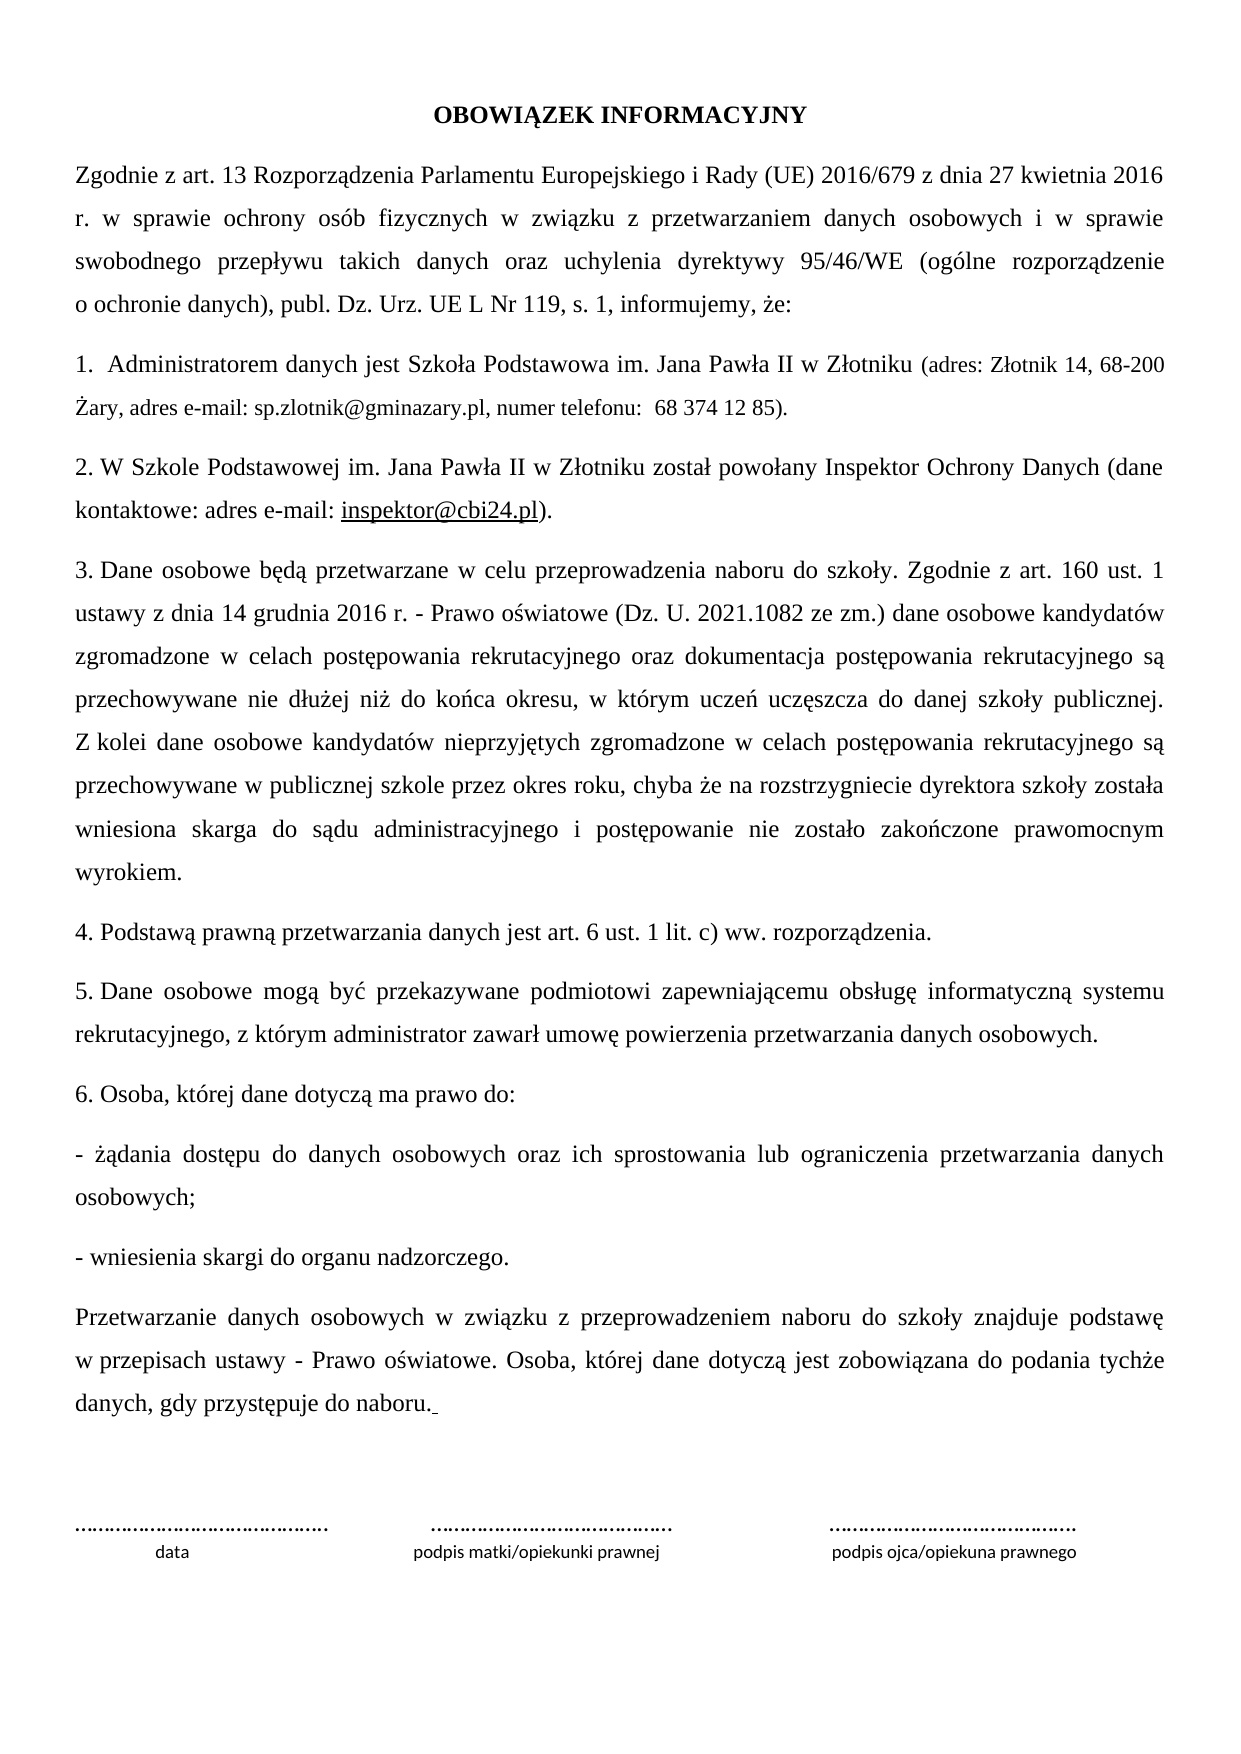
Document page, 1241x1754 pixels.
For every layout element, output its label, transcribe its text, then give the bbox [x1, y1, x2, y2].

list Dane osobowe będą przetwarzane w celu przeprowadzenia naboru do szkoły. Zgodnie z art. 160 ust. 1 ustawy z dnia 14 grudnia 2016 r. - Prawo oświatowe (Dz. U. 2021.1082 ze zm.) dane osobowe kandydatów zgromadzone w celach postępowania rekrutacyjnego oraz dokumentacja postępowania rekrutacyjnego są przechowywane nie dłużej niż do końca okresu, w którym uczeń uczęszcza do danej szkoły publicznej. Z kolei dane osobowe kandydatów nieprzyjętych zgromadzone w celach postępowania rekrutacyjnego są przechowywane w publicznej szkole przez okres roku, chyba że na rozstrzygniecie dyrektora szkoły została wniesiona skarga do sądu administracyjnego i postępowanie nie zostało zakończone prawomocnym wyrokiem. [75, 555, 1165, 886]
list W Szkole Podstawowej im. Jana Pawła II w Złotniku został powołany Inspektor Ochrony Danych (dane kontaktowe: adres e-mail: inspektor@cbi24.pl). [75, 452, 1165, 524]
list Podstawą prawną przetwarzania danych jest art. 6 ust. 1 lit. c) ww. rozporządzenia. [75, 917, 1165, 945]
list Administratorem danych jest Szkoła Podstawowa im. Jana Pawła II w Złotniku (adres: Złotnik 14, 68-200 Żary, adres e-mail: sp.zlotnik@gminazary.pl, numer telefonu: 68 374 12 85). [75, 349, 1165, 421]
text Zgodnie z art. 13 Rozporządzenia Parlamentu Europejskiego i Rady (UE) 2016/679 z dnia 27 kwietnia 2016 r. w sprawie ochrony osób fizycznych w związku z przetwarzaniem danych osobowych i w sprawie swobodnego przepływu takich danych oraz uchylenia dyrektywy 95/46/WE (ogólne rozporządzenie o ochronie danych), publ. Dz. Urz. UE L Nr 119, s. 1, informujemy, że: [75, 160, 1165, 318]
list Dane osobowe mogą być przekazywane podmiotowi zapewniającemu obsługę informatyczną systemu rekrutacyjnego, z którym administrator zawarł umowę powierzenia przetwarzania danych osobowych. [75, 976, 1165, 1048]
list Osoba, której dane dotyczą ma prawo do: [75, 1079, 1165, 1108]
text Przetwarzanie danych osobowych w związku z przeprowadzeniem naboru do szkoły znajduje podstawę w przepisach ustawy - Prawo oświatowe. Osoba, której dane dotyczą jest zobowiązana do podania tychże danych, gdy przystępuje do naboru. [75, 1302, 1165, 1417]
text OBOWIĄZEK INFORMACYJNY [75, 100, 1165, 129]
text data podpis matki/opiekunki prawnej podpis ojca/opiekuna prawnego [75, 1541, 1165, 1563]
text …………………………………….. …………………………………… ……………………………………. [75, 1508, 1165, 1538]
text - wniesienia skargi do organu nadzorczego. [75, 1242, 1165, 1271]
text - żądania dostępu do danych osobowych oraz ich sprostowania lub ograniczenia przetwarzania danych osobowych; [75, 1139, 1165, 1211]
